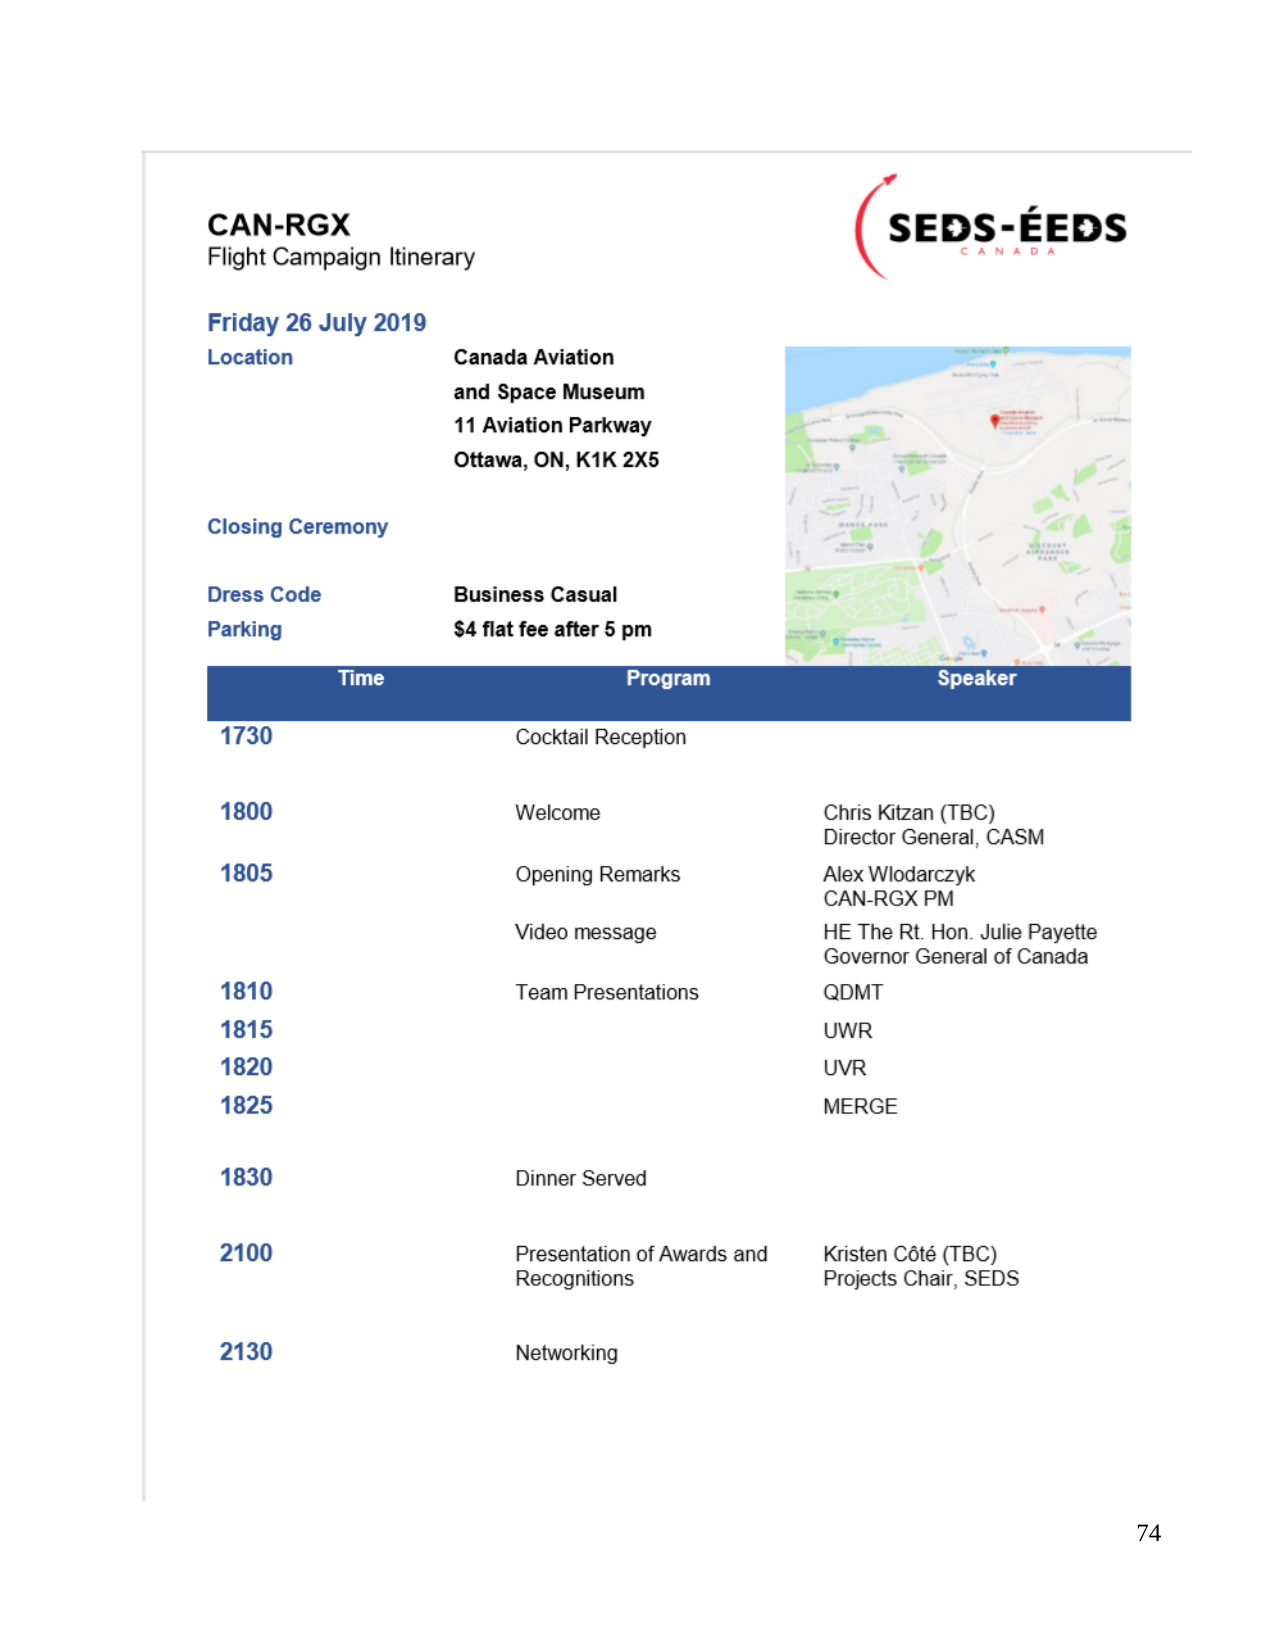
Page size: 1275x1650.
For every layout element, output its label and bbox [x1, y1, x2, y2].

picture [142, 150, 1193, 1501]
